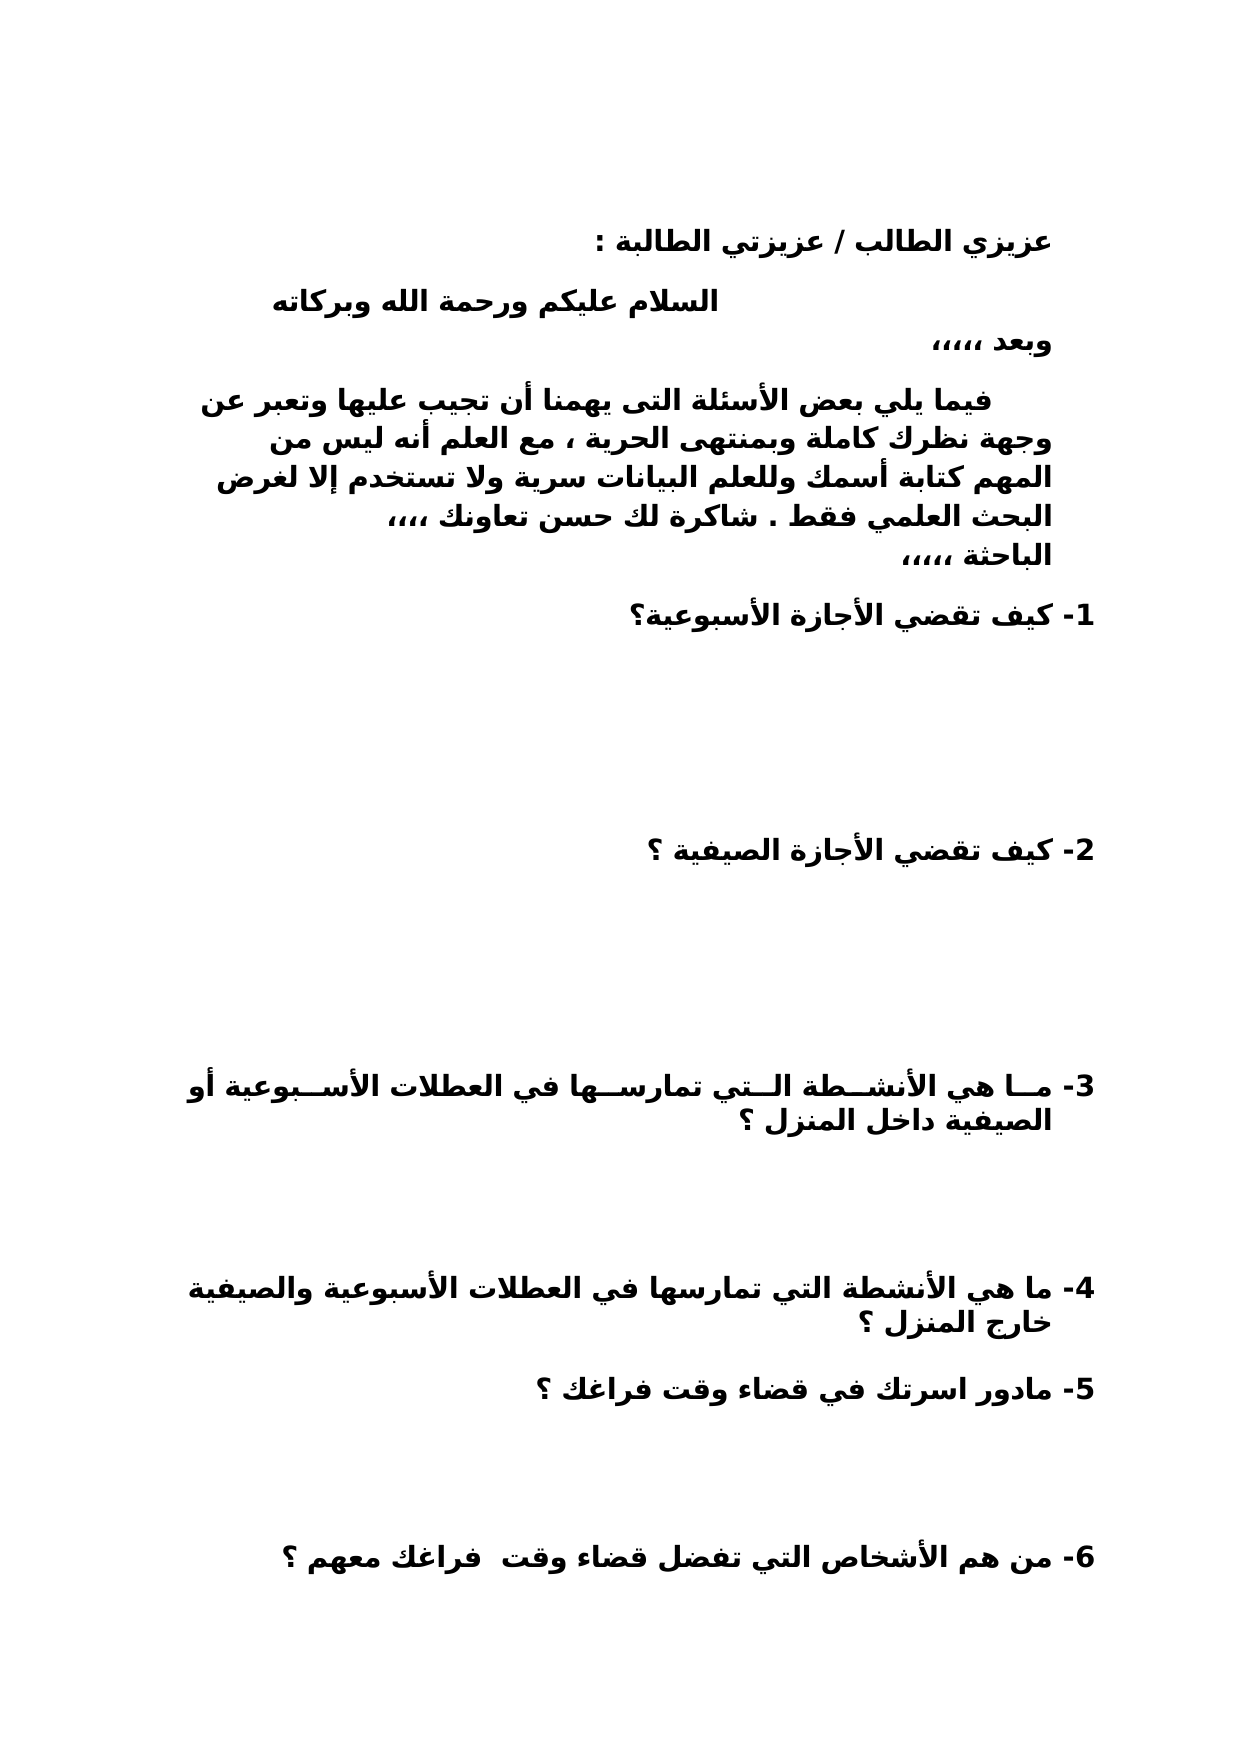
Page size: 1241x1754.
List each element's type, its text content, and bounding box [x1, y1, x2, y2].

list كيف تقضي الأجازة الصيفية ؟ [187, 834, 1053, 868]
list ما هي الأنشطة التي تمارسها في العطلات الأسبوعية والصيفية خارج المنزل ؟ [187, 1271, 1053, 1339]
list كيف تقضي الأجازة الأسبوعية؟ [187, 598, 1053, 632]
list من هم الأشخاص التي تفضل قضاء وقت فراغك معهم ؟ [187, 1541, 1053, 1574]
text عزيزي الطالب / عزيزتي الطالبة : [187, 224, 1053, 258]
list مادور اسرتك في قضاء وقت فراغك ؟ [187, 1372, 1053, 1406]
text فيما يلي بعض الأسئلة التى يهمنا أن تجيب عليها وتعبر عن وجهة نظرك كاملة وبمنتهى الحرية ، مع العلم أنه ليس من المهم كتابة أسمك وللعلم البيانات سرية ولا تستخدم إلا لغرض البحث العلمي فقط . شاكرة لك حسن تعاونك ،،،، الباحثة ،،،،، [187, 383, 1053, 573]
text السلام عليكم ورحمة الله وبركاته وبعد ،،،،، [187, 284, 1053, 357]
list ما هي الأنشطة التي تمارسها في العطلات الأسبوعية أو الصيفية داخل المنزل ؟ [187, 1069, 1053, 1137]
